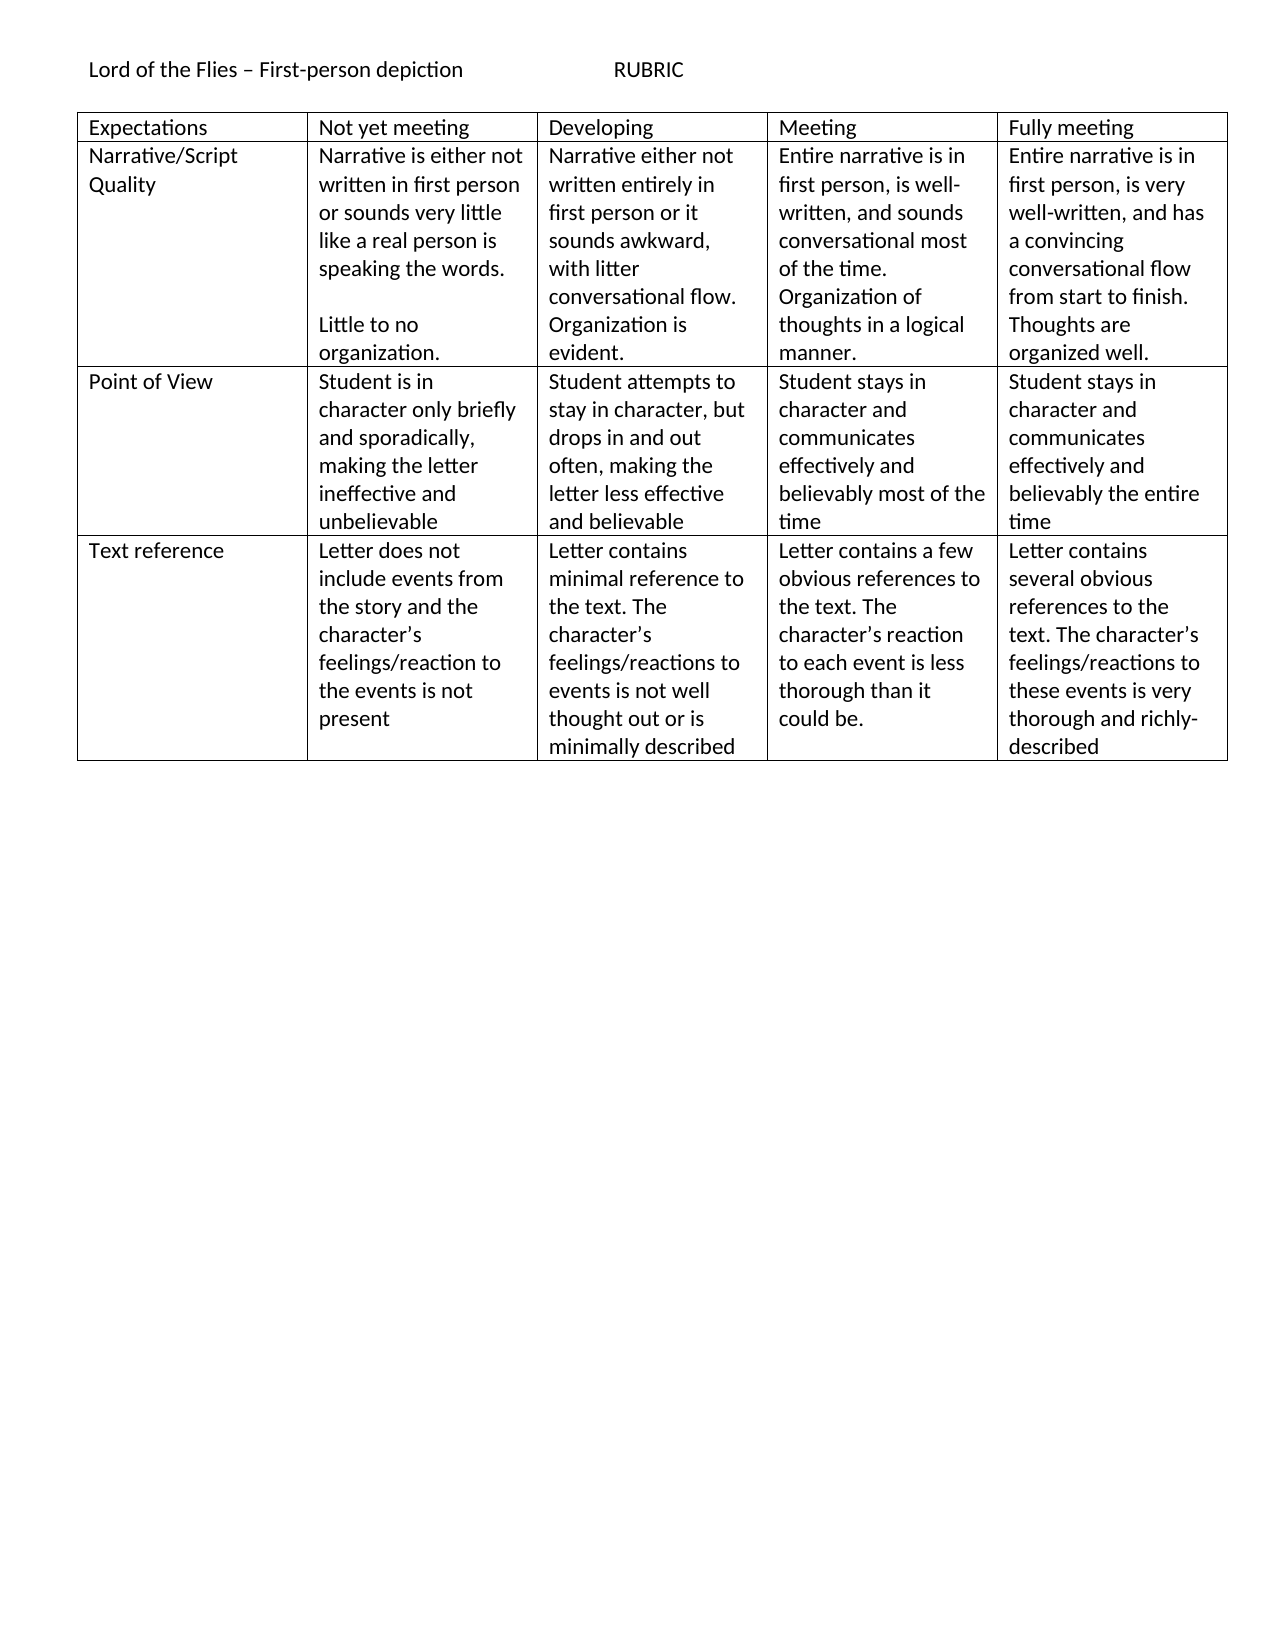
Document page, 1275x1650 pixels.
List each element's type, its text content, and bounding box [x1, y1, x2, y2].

table_header Not yet meeting [308, 113, 537, 141]
table_cell Narrative/Script Quality [78, 142, 307, 366]
table_cell Letter contains minimal reference to the text. The character’s feelings/reactions to events is not well thought out or is minimally described [538, 536, 767, 760]
table_cell Entire narrative is in first person, is very well-written, and has a convincing conversational flow from start to finish. Thoughts are organized well. [998, 142, 1227, 366]
table_header Meeting [768, 113, 997, 141]
table_cell Student stays in character and communicates effectively and believably most of the time [768, 367, 997, 535]
table_cell Text reference [78, 536, 307, 760]
table_header Fully meeting [998, 113, 1227, 141]
table_header Developing [538, 113, 767, 141]
table_cell Point of View [78, 367, 307, 535]
table_cell Narrative either not written entirely in first person or it sounds awkward, with litter conversational flow. Organization is evident. [538, 142, 767, 366]
table_cell Letter does not include events from the story and the character’s feelings/reaction to the events is not present [308, 536, 537, 760]
text Lord of the Flies – First-person depiction RUBRIC [89, 56, 1216, 83]
table_cell Letter contains several obvious references to the text. The character’s feelings/reactions to these events is very thorough and richly-described [998, 536, 1227, 760]
table_cell Student stays in character and communicates effectively and believably the entire time [998, 367, 1227, 535]
table_cell Student is in character only briefly and sporadically, making the letter ineffective and unbelievable [308, 367, 537, 535]
table_cell Student attempts to stay in character, but drops in and out often, making the letter less effective and believable [538, 367, 767, 535]
table_cell Letter contains a few obvious references to the text. The character’s reaction to each event is less thorough than it could be. [768, 536, 997, 760]
table_cell Narrative is either not written in first person or sounds very little like a real person is speaking the words. Little to no organization. [308, 142, 537, 366]
table_header Expectations [78, 113, 307, 141]
table_cell Entire narrative is in first person, is well-written, and sounds conversational most of the time. Organization of thoughts in a logical manner. [768, 142, 997, 366]
